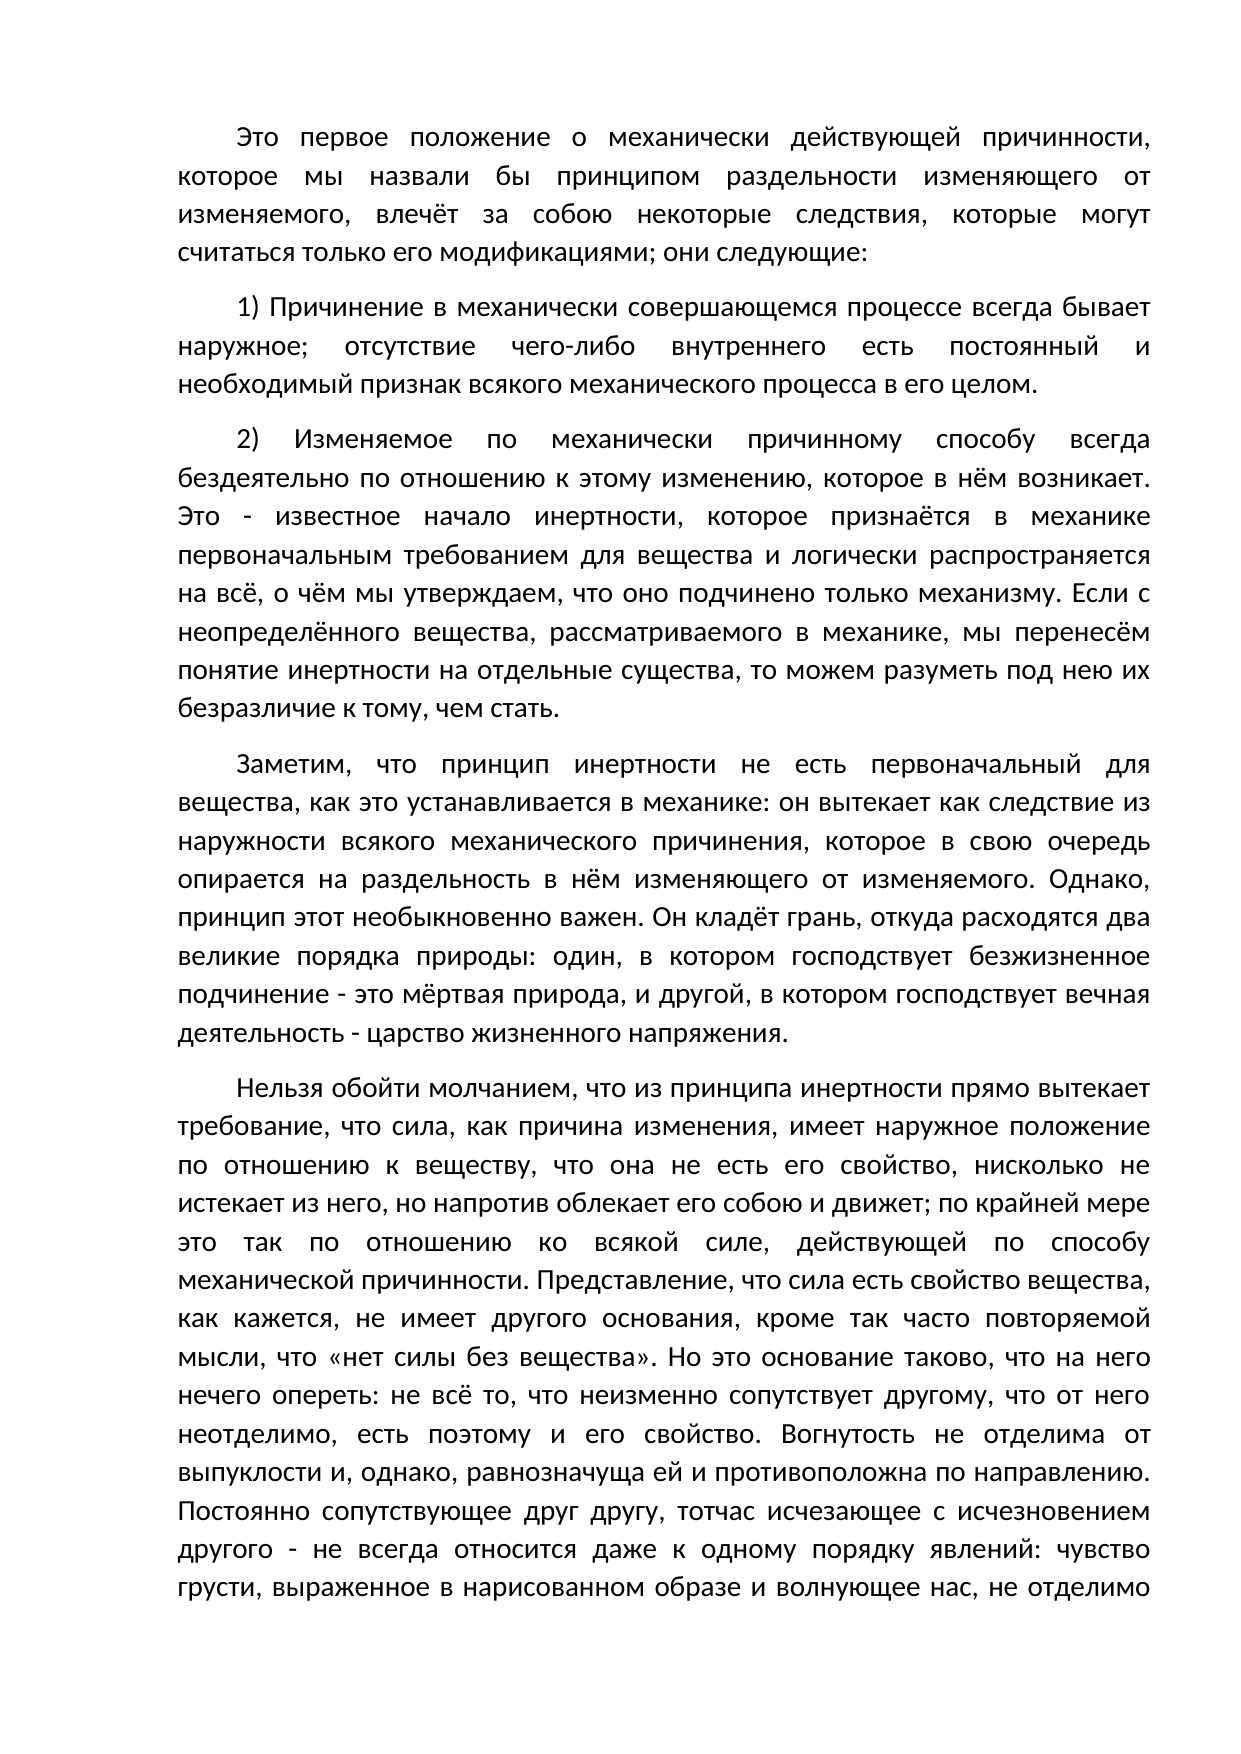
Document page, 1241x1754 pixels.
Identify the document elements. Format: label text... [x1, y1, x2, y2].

text 2) Изменяемое по механически причинному способу всегда бездеятельно по отношению к этому изменению, которое в нём возникает. Это - известное начало инертности, которое признаётся в механике первоначальным требованием для вещества и логически распространяется на всё, о чём мы утверждаем, что оно подчинено только механизму. Если с неопределённого вещества, рассматриваемого в механике, мы перенесём понятие инертности на отдельные существа, то можем разуметь под нею их безразличие к тому, чем стать. [177, 421, 1152, 725]
text Заметим, что принцип инертности не есть первоначальный для вещества, как это устанавливается в механике: он вытекает как следствие из наружности всякого механического причинения, которое в свою очередь опирается на раздельность в нём изменяющего от изменяемого. Однако, принцип этот необыкновенно важен. Он кладёт грань, откуда расходятся два великие порядка природы: один, в котором господствует безжизненное подчинение - это мёртвая природа, и другой, в котором господствует вечная деятельность - царство жизненного напряжения. [177, 745, 1152, 1049]
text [177, 1069, 1152, 1604]
text 1) Причинение в механически совершающемся процессе всегда бывает наружное; отсутствие чего-либо внутреннего есть постоянный и необходимый признак всякого механического процесса в его целом. [177, 288, 1152, 401]
text Это первое положение о механически действующей причинности, которое мы назвали бы принципом раздельности изменяющего от изменяемого, влечёт за собою некоторые следствия, которые могут считаться только его модификациями; они следующие: [177, 118, 1152, 269]
